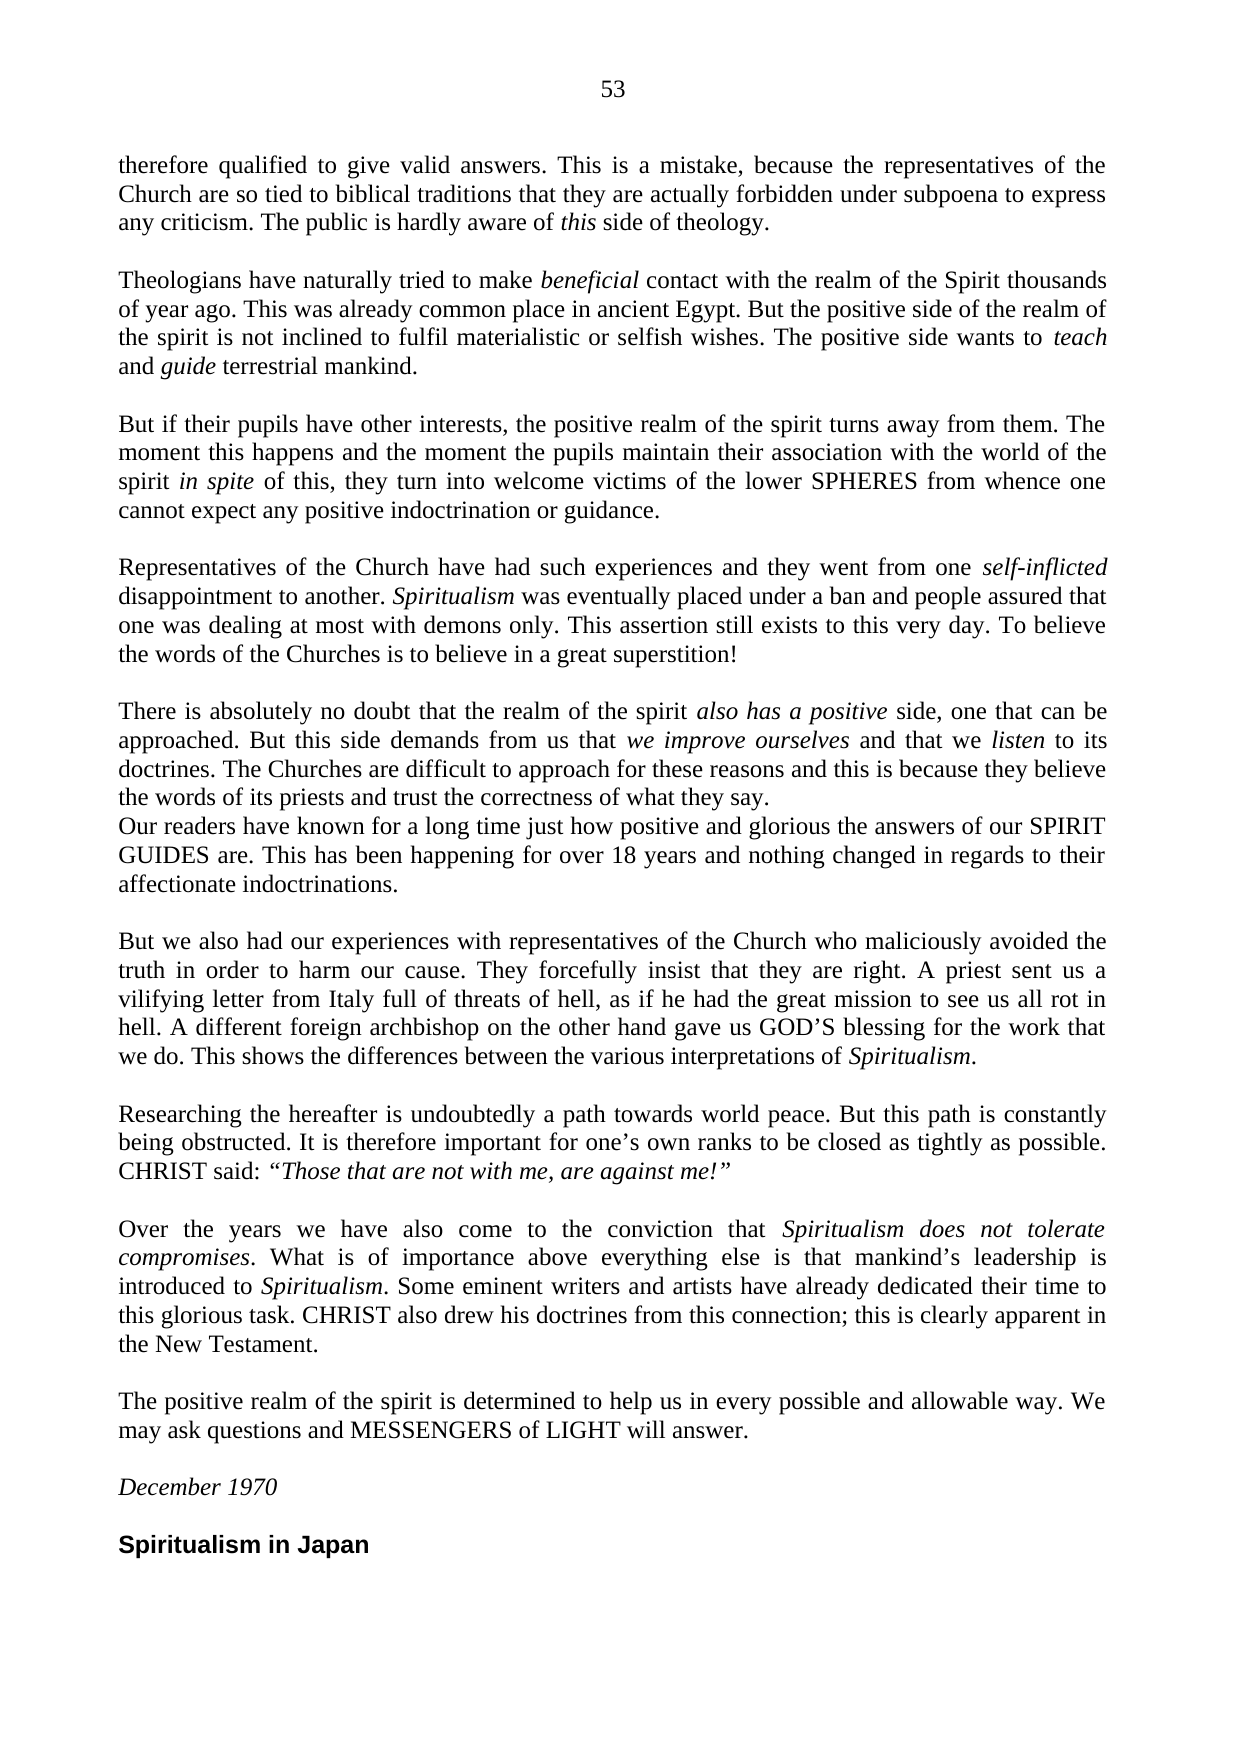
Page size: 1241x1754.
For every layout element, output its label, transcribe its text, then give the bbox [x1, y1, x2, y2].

text December 1970 [118, 1472, 1107, 1501]
text Representatives of the Church have had such experiences and they went from one self-inflicted disappointment to another. Spiritualism was eventually placed under a ban and people assured that one was dealing at most with demons only. This assertion still exists to this very day. To believe the words of the Churches is to believe in a great superstition! [118, 552, 1107, 667]
text But if their pupils have other interests, the positive realm of the spirit turns away from them. The moment this happens and the moment the pupils maintain their association with the world of the spirit in spite of this, they turn into welcome victims of the lower SPHERES from whence one cannot expect any positive indoctrination or guidance. [118, 409, 1107, 524]
text There is absolutely no doubt that the realm of the spirit also has a positive side, one that can be approached. But this side demands from us that we improve ourselves and that we listen to its doctrines. The Churches are difficult to approach for these reasons and this is because they believe the words of its priests and trust the correctness of what they say. [118, 696, 1107, 811]
text Our readers have known for a long time just how positive and glorious the answers of our SPIRIT GUIDES are. This has been happening for over 18 years and nothing changed in regards to their affectionate indoctrinations. [118, 811, 1107, 897]
text Over the years we have also come to the conviction that Spiritualism does not tolerate compromises. What is of importance above everything else is that mankind’s leadership is introduced to Spiritualism. Some eminent writers and artists have already dedicated their time to this glorious task. CHRIST also drew his doctrines from this connection; this is clearly apparent in the New Testament. [118, 1214, 1107, 1357]
text Researching the hereafter is undoubtedly a path towards world peace. But this path is constantly being obstructed. It is therefore important for one’s own ranks to be closed as tightly as possible. CHRIST said: “Those that are not with me, are against me!” [118, 1099, 1107, 1185]
text The positive realm of the spirit is determined to help us in every possible and allowable way. We may ask questions and MESSENGERS of LIGHT will answer. [118, 1386, 1107, 1444]
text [118, 150, 1107, 236]
text Theologians have naturally tried to make beneficial contact with the realm of the Spirit thousands of year ago. This was already common place in ancient Egypt. But the positive side of the realm of the spirit is not inclined to fulfil materialistic or selfish wishes. The positive side wants to teach and guide terrestrial mankind. [118, 265, 1107, 380]
text Spiritualism in Japan [118, 1530, 1107, 1559]
text But we also had our experiences with representatives of the Church who maliciously avoided the truth in order to harm our cause. They forcefully insist that they are right. A priest sent us a vilifying letter from Italy full of threats of hell, as if he had the great mission to see us all rot in hell. A different foreign archbishop on the other hand gave us GOD’S blessing for the work that we do. This shows the differences between the various interpretations of Spiritualism. [118, 926, 1107, 1070]
